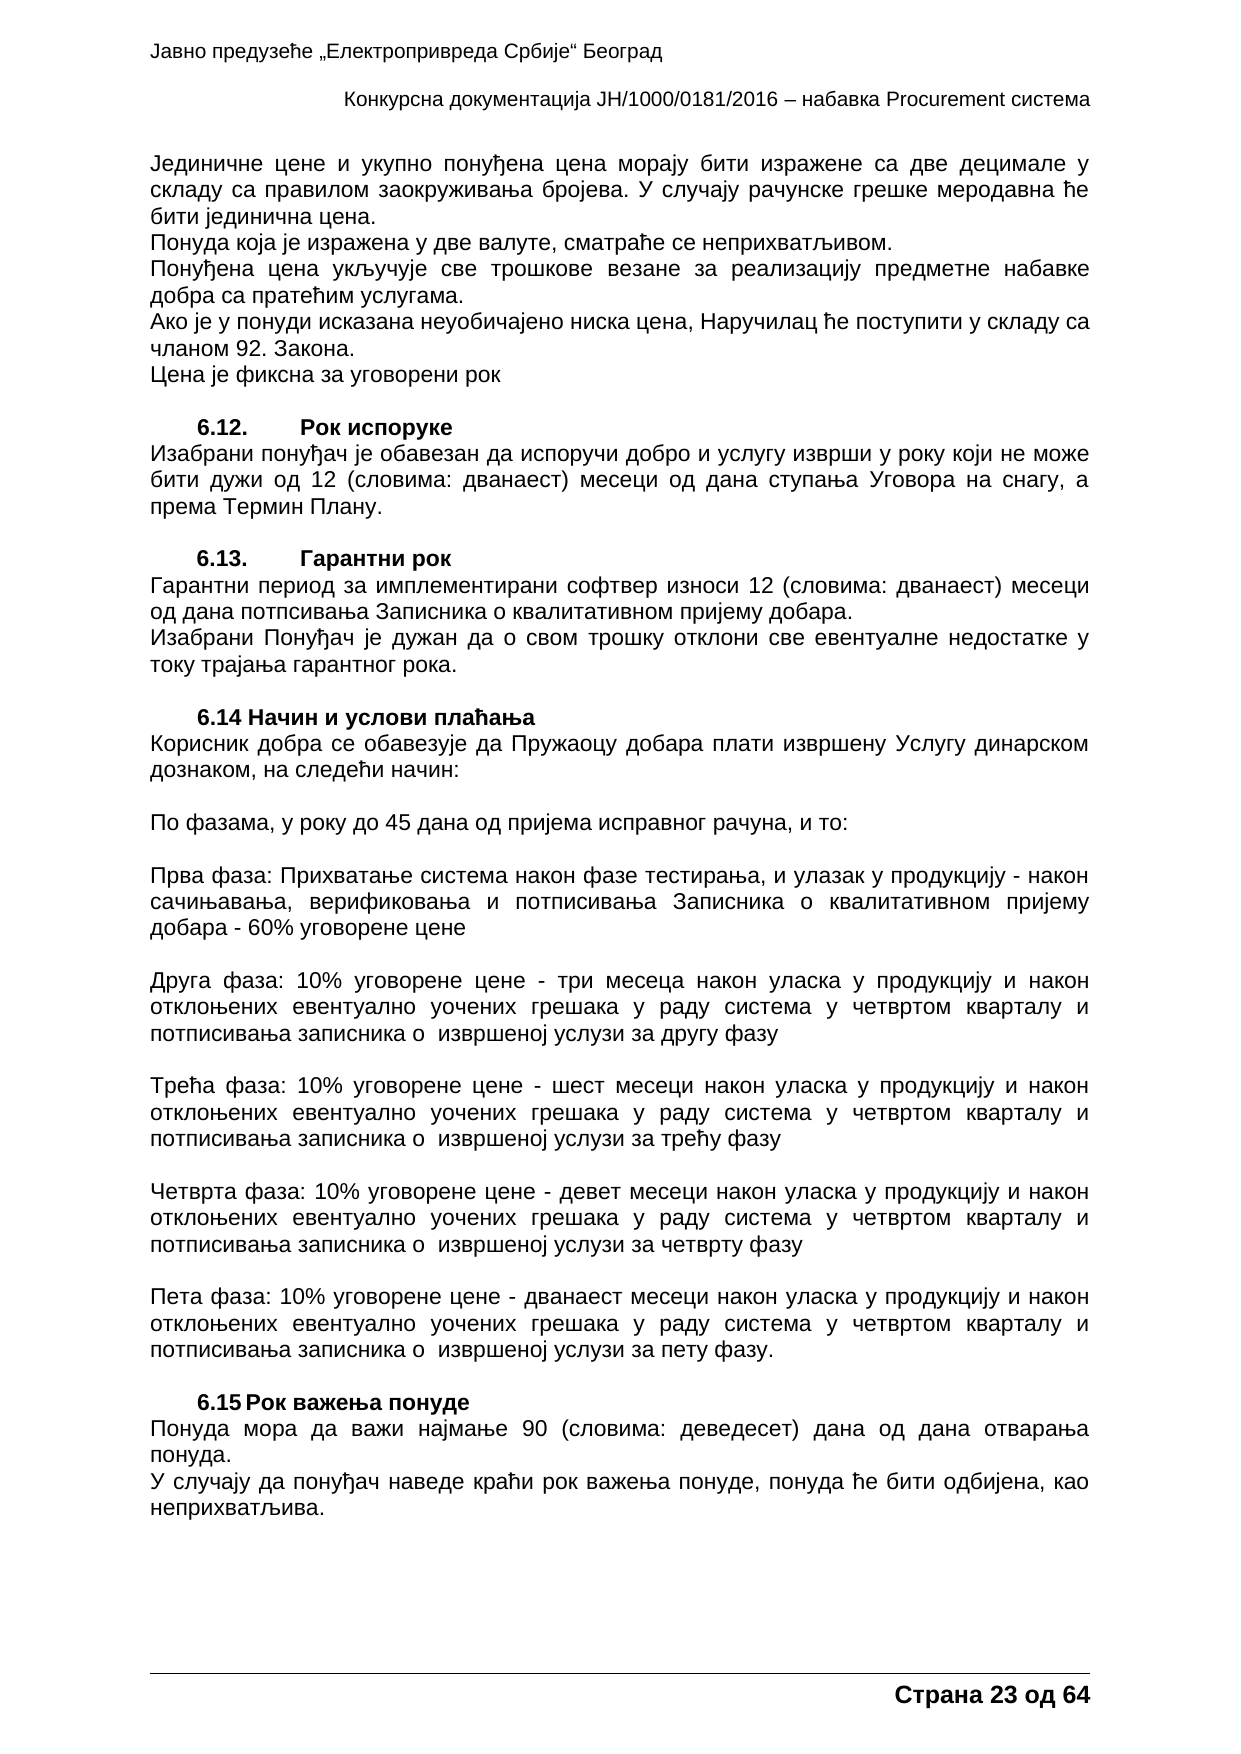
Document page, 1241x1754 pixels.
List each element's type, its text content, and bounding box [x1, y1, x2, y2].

text Пета фаза: 10% уговорене цене - дванаест месеци након уласка у продукцију и након отклоњених евентуално уочених грешака у раду система у четвртом кварталу и потписивања записника о извршеној услузи за пету фазу. [150, 1283, 1090, 1362]
list Гарантни рок [196, 545, 1090, 572]
text Понуђена цена укључује све трошкове везане за реализацију предметне набавке добра са пратећим услугама. [150, 255, 1090, 308]
text Корисник добра се обавезује да Пружаоцу добара плати извршену Услугу динарском дознаком, на следећи начин: [150, 730, 1090, 782]
text Трећа фаза: 10% уговорене цене - шест месеци након уласка у продукцију и након отклоњених евентуално уочених грешака у раду система у четвртом кварталу и потписивања записника о извршеној услузи за трећу фазу [150, 1072, 1090, 1151]
text Четврта фаза: 10% уговорене цене - девет месеци након уласка у продукцију и након отклоњених евентуално уочених грешака у раду система у четвртом кварталу и потписивања записника о извршеној услузи за четврту фазу [150, 1178, 1090, 1257]
list Рок важења понуде [197, 1389, 1090, 1415]
list Рок испоруке [197, 413, 1090, 440]
text Јединичне цене и укупно понуђена цена морају бити изражене са две децимале у складу са правилом заокруживања бројева. У случају рачунске грешке меродавна ће бити јединична цена. [150, 150, 1090, 229]
text Прва фаза: Прихватање система након фазе тестирања, и улазак у продукцију - након сачињавања, верификовања и потписивања Записника о квалитативном пријему добара - 60% уговорене цене [150, 862, 1090, 941]
text Гарантни период за имплементирани софтвер износи 12 (словима: дванаест) месеци од дана потпсивања Записника о квалитативном пријему добара. [150, 572, 1090, 624]
text Друга фаза: 10% уговорене цене - три месеца након уласка у продукцију и након отклоњених евентуално уочених грешака у раду система у четвртом кварталу и потписивања записника о извршеној услузи за другу фазу [150, 967, 1090, 1046]
text По фазама, у року до 45 дана од пријема исправног рачуна, и то: [150, 809, 1090, 835]
text Изабрани понуђач је обавезан да испоручи добро и услугу изврши у року који не може бити дужи од 12 (словима: дванаест) месеци од дана ступања Уговора на снагу, а према Термин Плану. [150, 440, 1090, 519]
text 6.14 Начин и услови плаћања [197, 703, 1090, 730]
text У случају да понуђач наведе краћи рок важења понуде, понуда ће бити одбијена, као неприхватљива. [150, 1468, 1090, 1520]
text Цена је фиксна за уговорени рок [150, 361, 1090, 387]
text Понуда мора да важи најмање 90 (словима: деведесет) дана од дана отварања понуда. [150, 1415, 1090, 1468]
text Ако је у понуди исказана неуобичајено ниска цена, Наручилац ће поступити у складу са чланом 92. Закона. [150, 308, 1090, 361]
text Понуда која је изражена у две валуте, сматраће се неприхватљивом. [150, 229, 1090, 255]
text Изабрани Понуђач је дужан да о свом трошку отклони све евентуалне недостатке у току трајања гарантног рока. [150, 624, 1090, 677]
